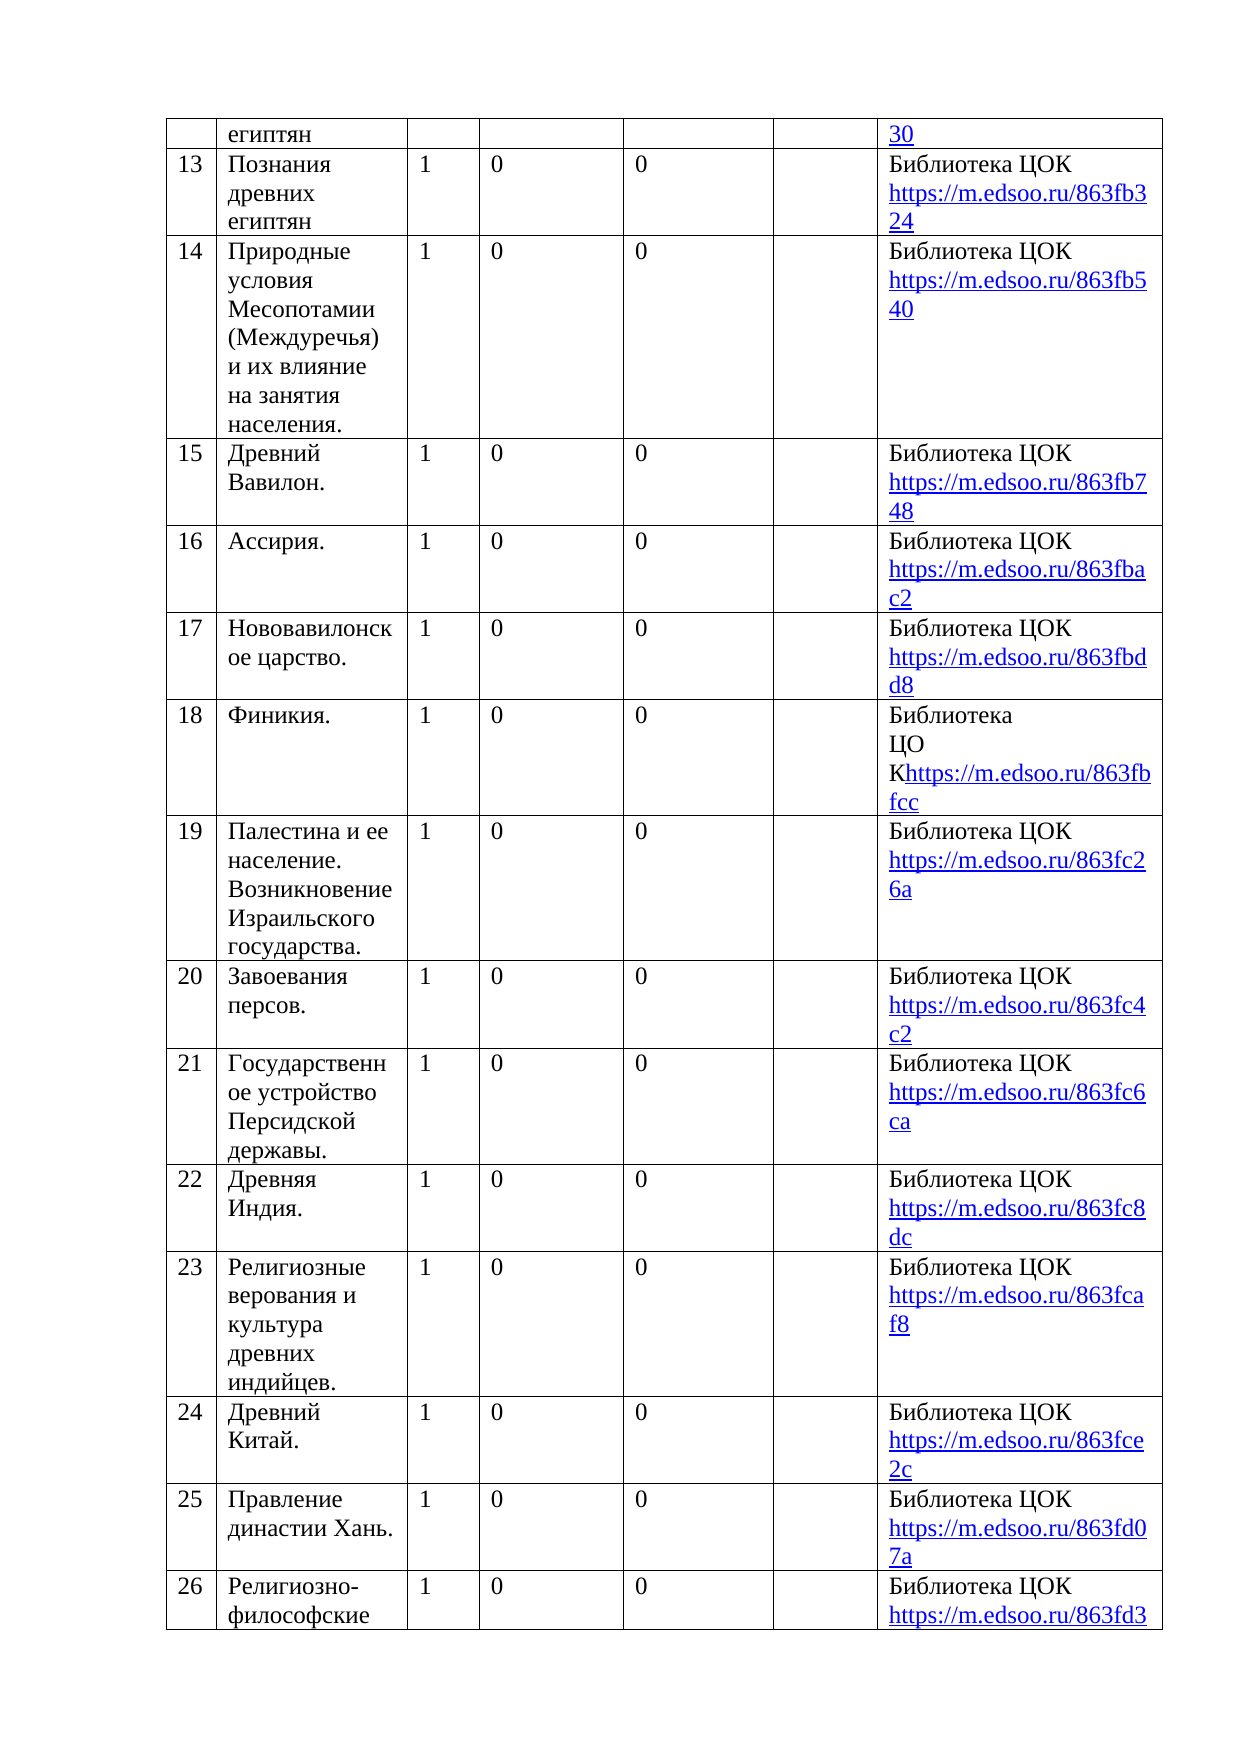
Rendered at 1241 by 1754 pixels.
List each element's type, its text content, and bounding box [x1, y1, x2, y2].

table_cell 16 [167, 526, 216, 612]
table_cell Правление династии Хань. [217, 1484, 407, 1570]
table_cell 1 [408, 1571, 479, 1629]
table_cell 0 [624, 236, 773, 437]
table_cell 0 [624, 439, 773, 525]
table_cell Финикия. [217, 700, 407, 815]
table_cell Завоевания персов. [217, 961, 407, 1047]
table_cell 13 [167, 149, 216, 235]
table_cell 20 [167, 961, 216, 1047]
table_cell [217, 119, 407, 148]
table_cell 0 [624, 1252, 773, 1396]
table_cell Познания древних египтян [217, 149, 407, 235]
table_cell [774, 119, 877, 148]
table_cell Библиотека ЦОК https://m.edsoo.ru/863fbac2 [878, 526, 1162, 612]
table_cell Нововавилонское царство. [217, 613, 407, 699]
table_cell 19 [167, 816, 216, 960]
table_cell 1 [408, 816, 479, 960]
table_cell 0 [480, 1252, 623, 1396]
table_cell 1 [408, 439, 479, 525]
table_cell 24 [167, 1397, 216, 1483]
table_cell 1 [408, 1252, 479, 1396]
table_cell 0 [480, 119, 623, 148]
table_cell Библиотека ЦОК https://m.edsoo.ru/863fc6ca [878, 1049, 1162, 1163]
table_cell Библиотека ЦОК https://m.edsoo.ru/863fb540 [878, 236, 1162, 437]
table_cell 0 [624, 816, 773, 960]
table_cell 22 [167, 1165, 216, 1251]
table_cell Древний Вавилон. [217, 439, 407, 525]
table_cell Библиотека ЦОК https://m.edsoo.ru/863fc8dc [878, 1165, 1162, 1251]
table_cell 0 [624, 1165, 773, 1251]
table_cell 0 [624, 1397, 773, 1483]
table_cell Библиотека ЦОК https://m.edsoo.ru/863fb324 [878, 149, 1162, 235]
table_cell 0 [480, 236, 623, 437]
table_cell Палестина и ее население. Возникновение Израильского государства. [217, 816, 407, 960]
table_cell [217, 1571, 407, 1629]
table_cell Библиотека ЦОК https://m.edsoo.ru/863fb748 [878, 439, 1162, 525]
table_cell 0 [480, 439, 623, 525]
table_cell 1 [408, 119, 479, 148]
table_cell Древняя Индия. [217, 1165, 407, 1251]
table_cell [774, 1049, 877, 1163]
table_cell Ассирия. [217, 526, 407, 612]
table_cell 0 [624, 700, 773, 815]
table_cell Библиотека ЦОК https://m.edsoo.ru/863fcaf8 [878, 1252, 1162, 1396]
table_cell Библиотека ЦОК https://m.edsoo.ru/863fc26a [878, 816, 1162, 960]
table_cell [774, 149, 877, 235]
table_cell [774, 236, 877, 437]
table_cell Библиотека ЦОК https://m.edsoo.ru/863fc4c2 [878, 961, 1162, 1047]
table_cell 26 [167, 1571, 216, 1629]
table_cell [774, 1484, 877, 1570]
table_cell 0 [624, 1484, 773, 1570]
table_cell [774, 1571, 877, 1629]
table_cell Библиотека ЦОК https://m.edsoo.ru/863fd07a [878, 1484, 1162, 1570]
table_cell 0 [480, 816, 623, 960]
table_cell 1 [408, 1165, 479, 1251]
table_cell 17 [167, 613, 216, 699]
table_cell 1 [408, 700, 479, 815]
table_cell 1 [408, 961, 479, 1047]
table_cell 0 [480, 1049, 623, 1163]
table_cell [774, 1397, 877, 1483]
table_cell 0 [480, 613, 623, 699]
table_cell 1 [408, 526, 479, 612]
table_cell Древний Китай. [217, 1397, 407, 1483]
table_cell 12 [167, 119, 216, 148]
table_cell [774, 526, 877, 612]
table_cell 0 [624, 149, 773, 235]
table_cell 0 [624, 1571, 773, 1629]
table_cell 18 [167, 700, 216, 815]
table_cell 0 [480, 1397, 623, 1483]
table_cell 0 [624, 613, 773, 699]
table_cell 21 [167, 1049, 216, 1163]
table_cell 1 [408, 1397, 479, 1483]
table_cell [774, 1165, 877, 1251]
table_cell 0 [480, 1165, 623, 1251]
table_cell 1 [408, 1049, 479, 1163]
table_cell [774, 1252, 877, 1396]
table_cell 0 [624, 526, 773, 612]
table_cell [774, 816, 877, 960]
table_cell 1 [408, 149, 479, 235]
table_cell 0 [624, 961, 773, 1047]
table_cell 0 [624, 119, 773, 148]
table_cell Государственное устройство Персидской державы. [217, 1049, 407, 1163]
table_cell [774, 613, 877, 699]
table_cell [878, 119, 1162, 148]
table_cell 1 [408, 1484, 479, 1570]
table_cell [774, 700, 877, 815]
table_cell Библиотека ЦОК https://m.edsoo.ru/863fbdd8 [878, 613, 1162, 699]
table_cell Библиотека ЦОК https://m.edsoo.ru/863fce2c [878, 1397, 1162, 1483]
table_cell [774, 439, 877, 525]
table_cell 0 [624, 1049, 773, 1163]
table_cell 0 [480, 526, 623, 612]
table_cell 0 [480, 700, 623, 815]
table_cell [878, 1571, 1162, 1629]
table_cell 0 [480, 149, 623, 235]
table_cell 25 [167, 1484, 216, 1570]
table_cell [774, 961, 877, 1047]
table_cell Религиозные верования и культура древних индийцев. [217, 1252, 407, 1396]
table_cell 23 [167, 1252, 216, 1396]
table_cell 0 [480, 961, 623, 1047]
table_cell 14 [167, 236, 216, 437]
table_cell 1 [408, 236, 479, 437]
table_cell 1 [408, 613, 479, 699]
table_cell 0 [480, 1484, 623, 1570]
table_cell 0 [480, 1571, 623, 1629]
table_cell Библиотека ЦОКhttps://m.edsoo.ru/863fbfcc [878, 700, 1162, 815]
table_cell Природные условия Месопотамии (Междуречья) и их влияние на занятия населения. [217, 236, 407, 437]
table_cell 15 [167, 439, 216, 525]
